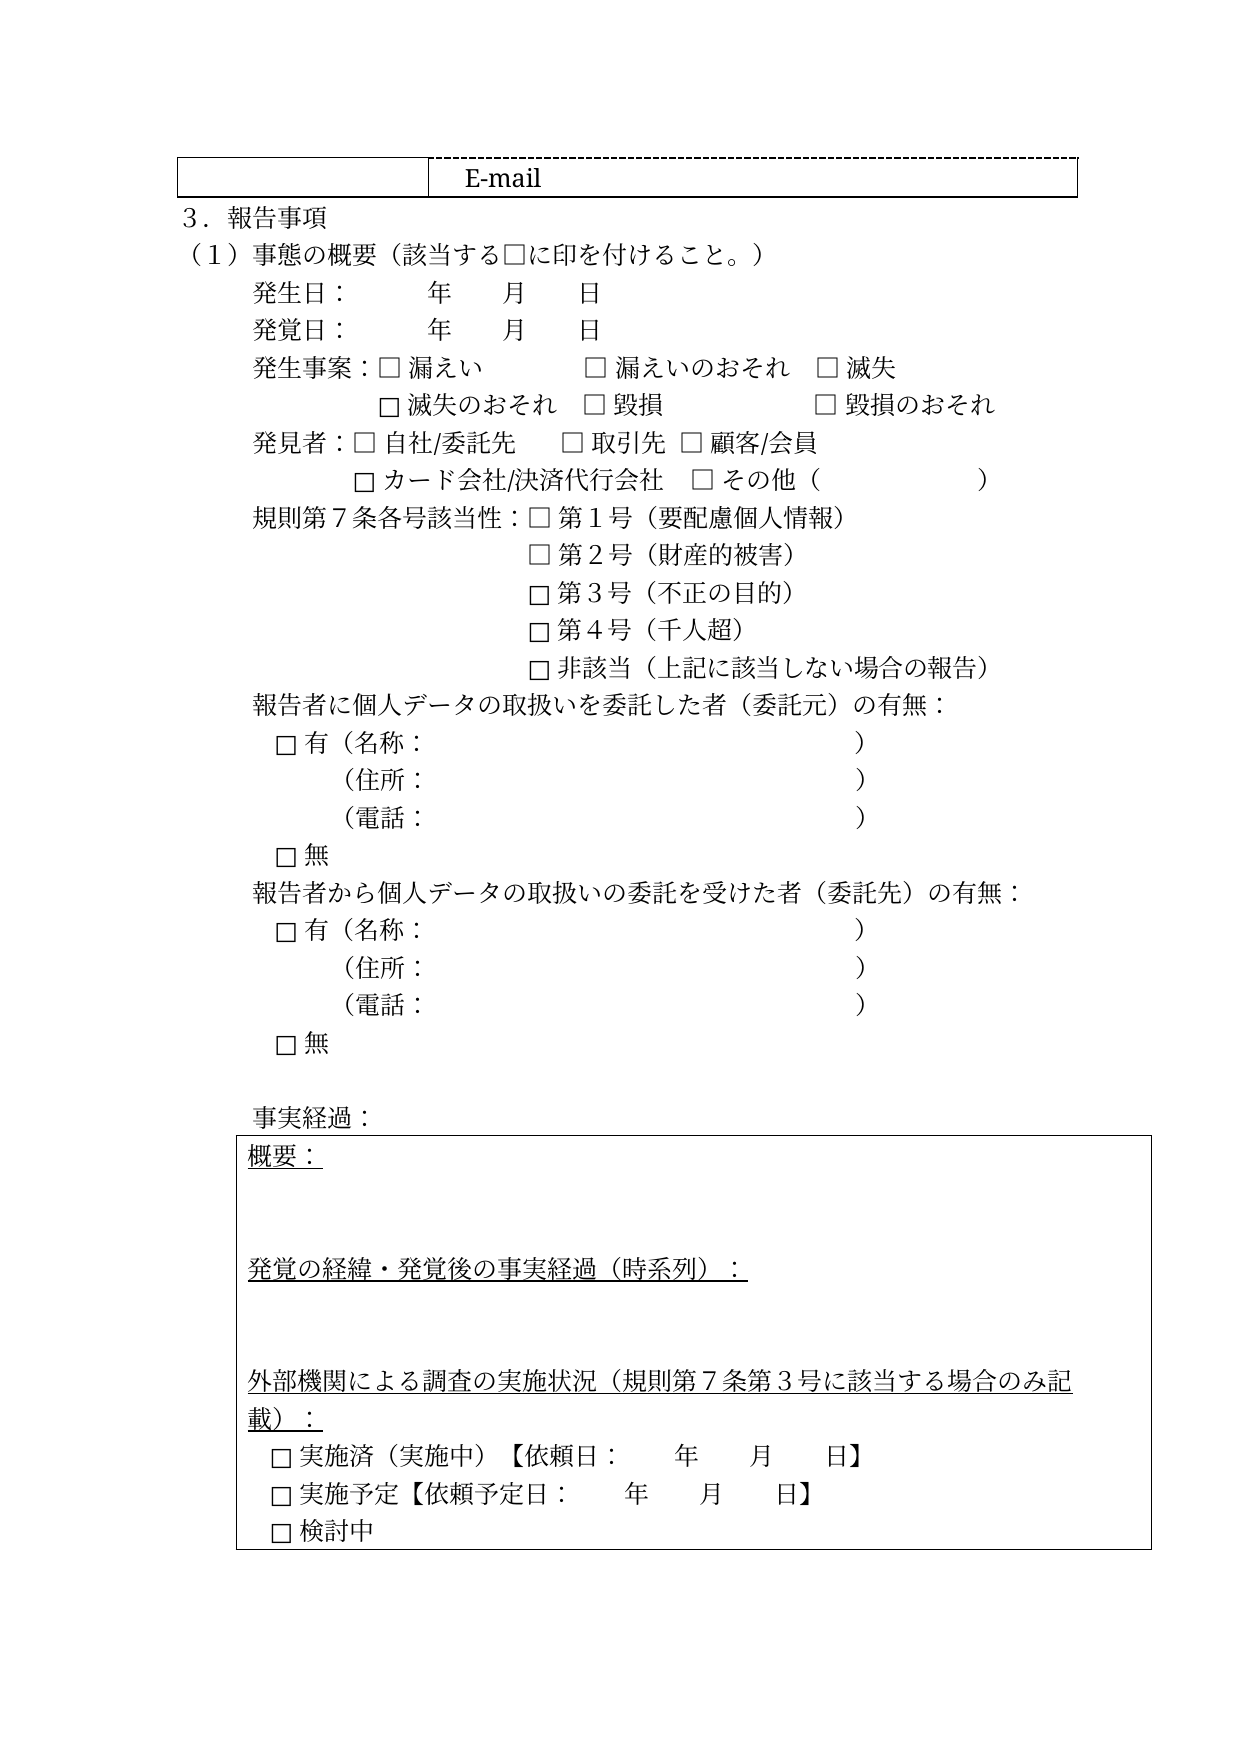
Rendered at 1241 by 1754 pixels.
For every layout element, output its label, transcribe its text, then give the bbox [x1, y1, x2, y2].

text （電話： ） [199, 985, 1063, 1022]
text 規則第７条各号該当性：□ 第１号（要配慮個人情報） [177, 497, 1063, 535]
text 事実経過： [177, 1097, 1063, 1135]
text （住所： ） [199, 947, 1063, 985]
text （住所： ） [199, 760, 1063, 797]
text （１）事態の概要（該当する□に印を付けること。） [177, 235, 1063, 272]
text □ 第４号（千人超） [177, 610, 1063, 647]
text □ 非該当（上記に該当しない場合の報告） [177, 647, 1063, 685]
table_cell 所属部署 電話 （ ） E-mail [429, 157, 1077, 196]
text 発生事案：□ 漏えい □ 漏えいのおそれ □ 滅失 [177, 347, 1063, 385]
text □ 有（名称： ） [199, 722, 1063, 760]
text （電話： ） [199, 797, 1063, 835]
text □ 無 [199, 1022, 1063, 1060]
text □ 滅失のおそれ □ 毀損 □ 毀損のおそれ [177, 385, 1063, 422]
text ３．報告事項 [177, 198, 1063, 235]
text 発覚日： 年 月 日 [177, 310, 1063, 347]
text 発生日： 年 月 日 [177, 272, 1063, 310]
text 報告者から個人データの取扱いの委託を受けた者（委託先）の有無： [177, 872, 1063, 910]
text 報告者に個人データの取扱いを委託した者（委託元）の有無： [177, 685, 1063, 722]
text □ 有（名称： ） [199, 910, 1063, 947]
text □ 無 [199, 835, 1063, 872]
text □ カード会社/決済代行会社 □ その他（ ） [177, 460, 1063, 497]
text □ 第２号（財産的被害） [177, 535, 1063, 572]
text 発見者：□ 自社/委託先 □ 取引先 □ 顧客/会員 [177, 422, 1063, 460]
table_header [237, 1136, 1151, 1548]
text □ 第３号（不正の目的） [177, 572, 1063, 610]
